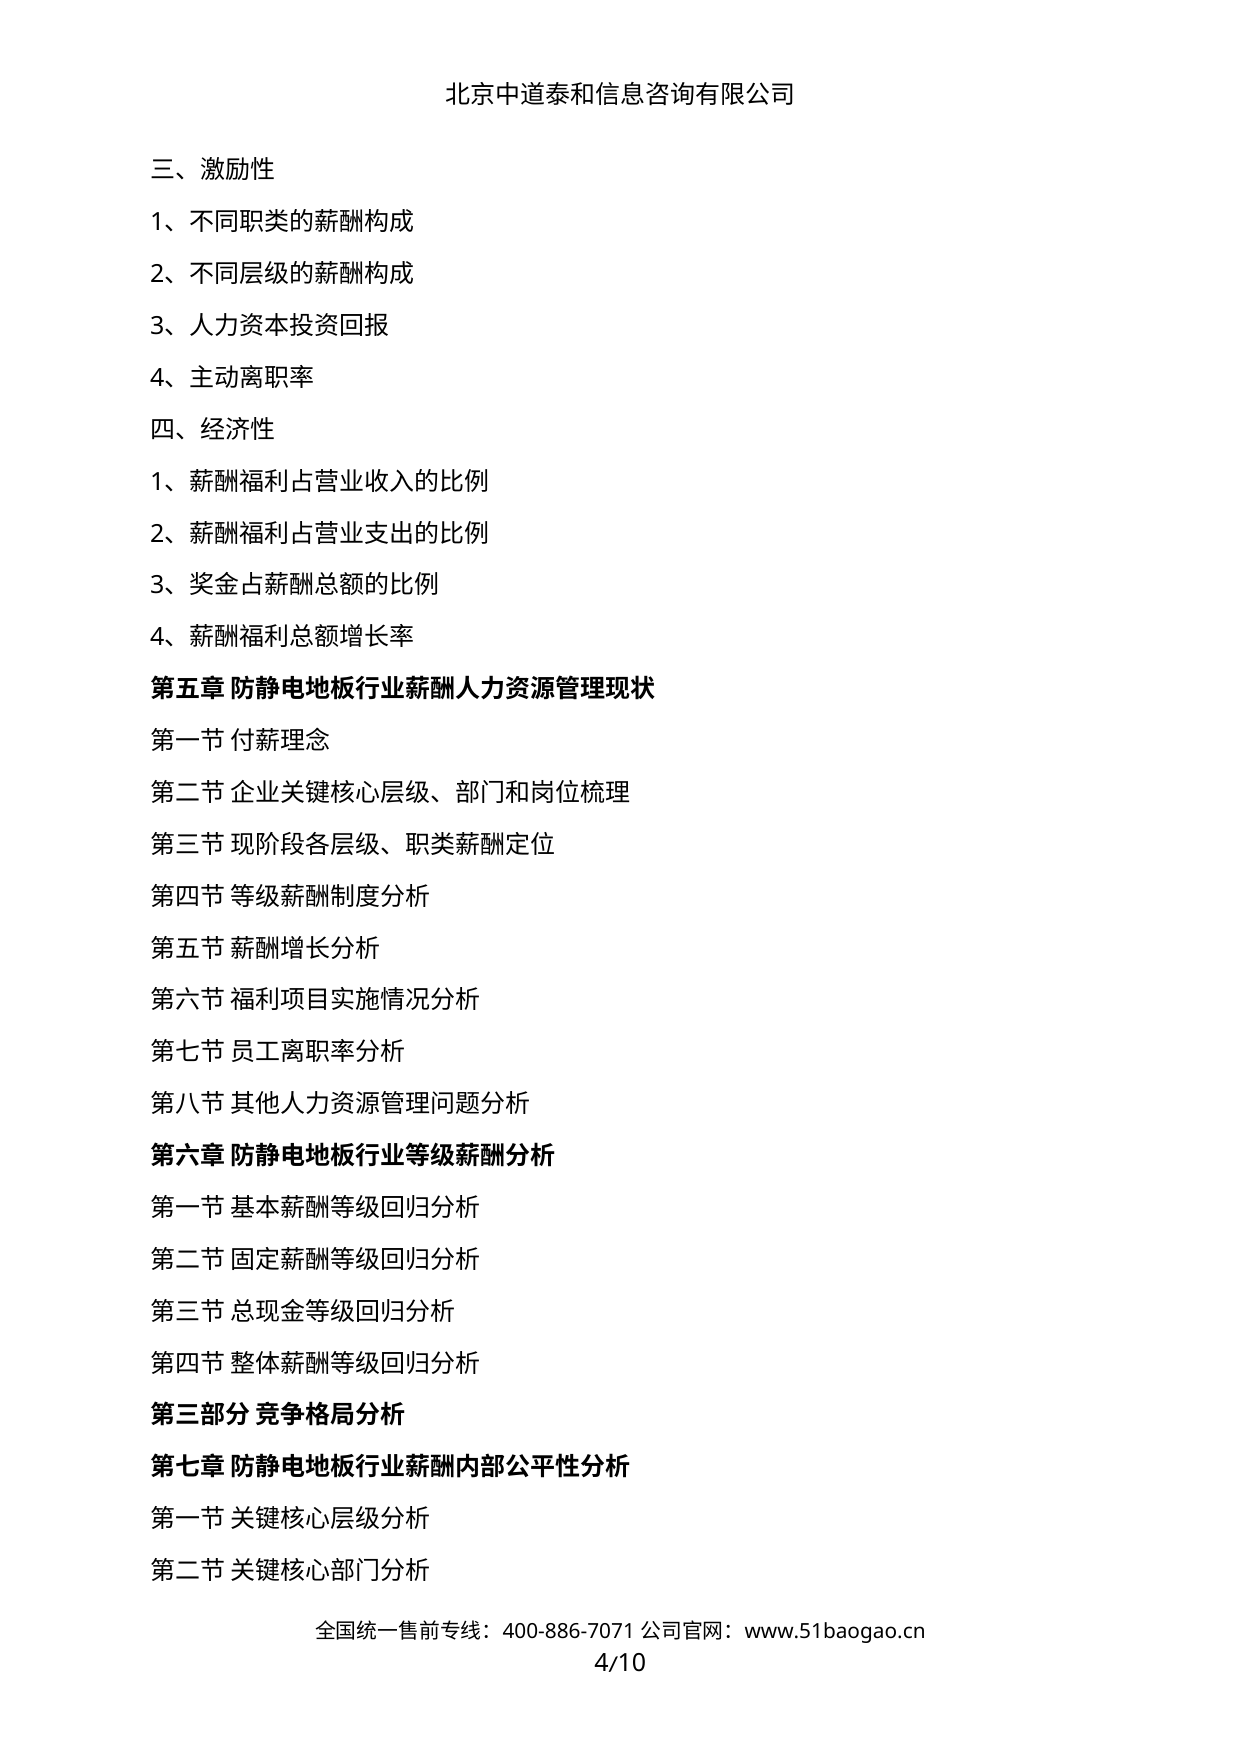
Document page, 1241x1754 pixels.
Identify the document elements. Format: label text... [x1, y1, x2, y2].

text 三、激励性 [150, 150, 1090, 186]
text 第六章 防静电地板行业等级薪酬分析 [150, 1136, 1090, 1172]
text 第三部分 竞争格局分析 [150, 1395, 1090, 1431]
text 2、薪酬福利占营业支出的比例 [150, 513, 1090, 549]
text 第三节 现阶段各层级、职类薪酬定位 [150, 824, 1090, 861]
text 第七章 防静电地板行业薪酬内部公平性分析 [150, 1447, 1090, 1483]
text 1、不同职类的薪酬构成 [150, 202, 1090, 238]
text 第五章 防静电地板行业薪酬人力资源管理现状 [150, 669, 1090, 705]
text 1、薪酬福利占营业收入的比例 [150, 461, 1090, 497]
text 第三节 总现金等级回归分析 [150, 1291, 1090, 1327]
text 第四节 整体薪酬等级回归分析 [150, 1343, 1090, 1379]
text 第六节 福利项目实施情况分析 [150, 980, 1090, 1016]
text 第一节 基本薪酬等级回归分析 [150, 1187, 1090, 1224]
text 第二节 关键核心部门分析 [150, 1551, 1090, 1587]
text 第一节 付薪理念 [150, 721, 1090, 757]
text 第八节 其他人力资源管理问题分析 [150, 1084, 1090, 1120]
text 3、奖金占薪酬总额的比例 [150, 565, 1090, 601]
text 2、不同层级的薪酬构成 [150, 254, 1090, 290]
text 4、主动离职率 [150, 357, 1090, 394]
text 四、经济性 [150, 409, 1090, 446]
text 第二节 固定薪酬等级回归分析 [150, 1239, 1090, 1276]
text 3、人力资本投资回报 [150, 306, 1090, 342]
text 第一节 关键核心层级分析 [150, 1499, 1090, 1535]
text 第二节 企业关键核心层级、部门和岗位梳理 [150, 772, 1090, 809]
text 第四节 等级薪酬制度分析 [150, 876, 1090, 912]
text 4、薪酬福利总额增长率 [150, 617, 1090, 653]
text 第七节 员工离职率分析 [150, 1032, 1090, 1068]
text 第五节 薪酬增长分析 [150, 928, 1090, 964]
